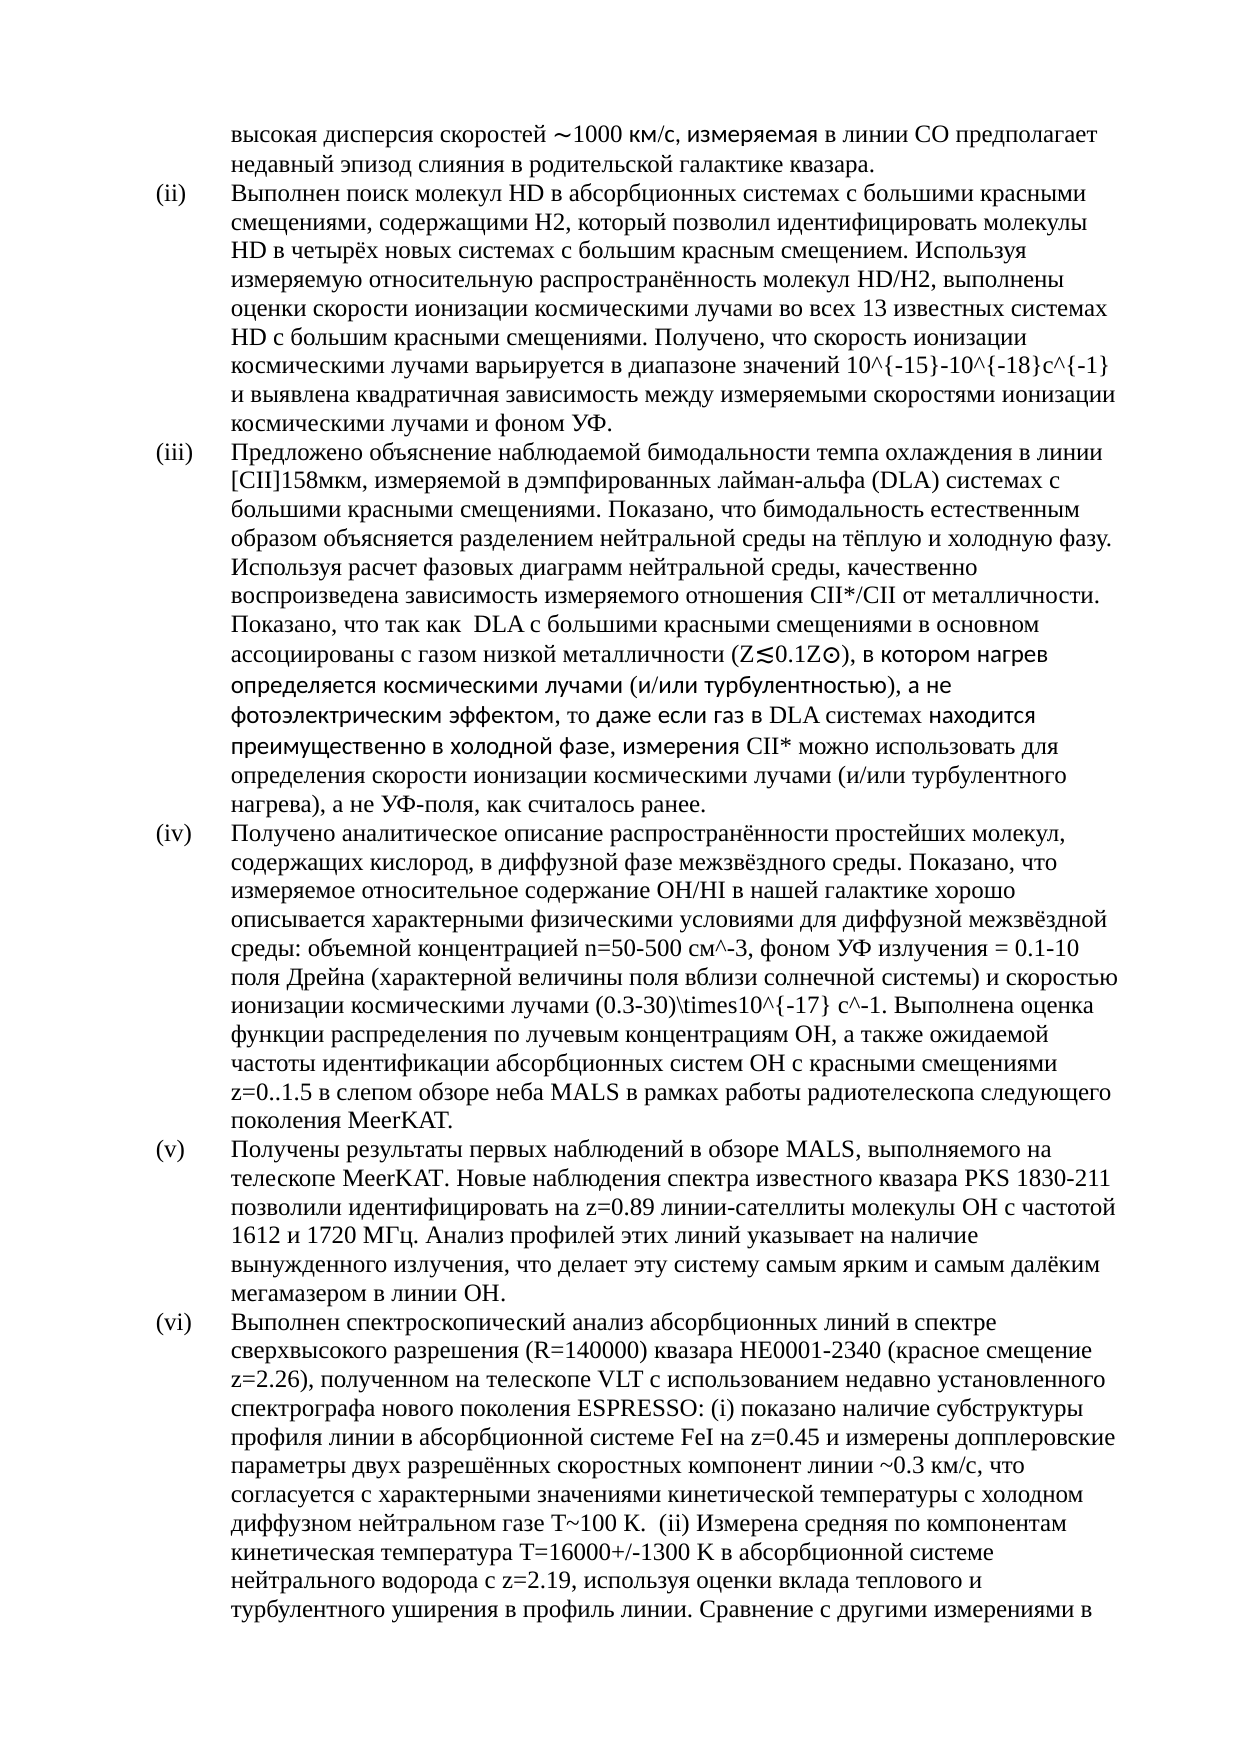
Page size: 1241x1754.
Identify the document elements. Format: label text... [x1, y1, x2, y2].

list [156, 118, 1122, 178]
list Получено аналитическое описание распространённости простейших молекул, содержащих кислород, в диффузной фазе межзвёздного среды. Показано, что измеряемое относительное содержание OH/HI в нашей галактике хорошо описывается характерными физическими условиями для диффузной межзвёздной среды: объемной концентрацией n=50-500 см^-3, фоном УФ излучения = 0.1-10 поля Дрейна (характерной величины поля вблизи солнечной системы) и скоростью ионизации космическими лучами (0.3-30)\times10^{-17} с^-1. Выполнена оценка функции распределения по лучевым концентрациям OH, а также ожидаемой частоты идентификации абсорбционных систем OH с красными смещениями z=0..1.5 в слепом обзоре неба MALS в рамках работы радиотелескопа следующего поколения MeerKAT. [156, 818, 1122, 1134]
list Предложено объяснение наблюдаемой бимодальности темпа охлаждения в линии [CII]158мкм, измеряемой в дэмпфированных лайман-альфа (DLA) системах c большими красными смещениями. Показано, что бимодальность естественным образом объясняется разделением нейтральной среды на тёплую и холодную фазу. Используя расчет фазовых диаграмм нейтральной среды, качественно воспроизведена зависимость измеряемого отношения CII*/CII от металличности. Показано, что так как DLA c большими красными смещениями в основном ассоциированы с газом низкой металличности (Z≲0.1Z⊙), в котором нагрев определяется космическими лучами (и/или турбулентностью), а не фотоэлектрическим эффектом, то даже если газ в DLA системах находится преимущественно в холодной фазе, измерения CII* можно использовать для определения скорости ионизации космическими лучами (и/или турбулентного нагрева), а не УФ-поля, как считалось ранее. [156, 437, 1122, 818]
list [156, 1307, 1122, 1623]
list Получены результаты первых наблюдений в обзоре MALS, выполняемого на телескопе MeerKAT. Новые наблюдения спектра известного квазара PKS 1830-211 позволили идентифицировать на z=0.89 линии-сателлиты молекулы OH с частотой 1612 и 1720 МГц. Анализ профилей этих линий указывает на наличие вынужденного излучения, что делает эту систему самым ярким и самым далёким мегамазером в линии OH. [156, 1134, 1122, 1307]
list Выполнен поиск молекул HD в абсорбционных системах с большими красными смещениями, содержащими H2, который позволил идентифицировать молекулы HD в четырёх новых системах с большим красным смещением. Используя измеряемую относительную распространённость молекул HD/H2, выполнены оценки скорости ионизации космическими лучами во всех 13 известных системах HD с большим красными смещениями. Получено, что скорость ионизации космическими лучами варьируется в диапазоне значений 10^{-15}-10^{-18}c^{-1} и выявлена квадратичная зависимость между измеряемыми скоростями ионизации космическими лучами и фоном УФ. [156, 178, 1122, 437]
